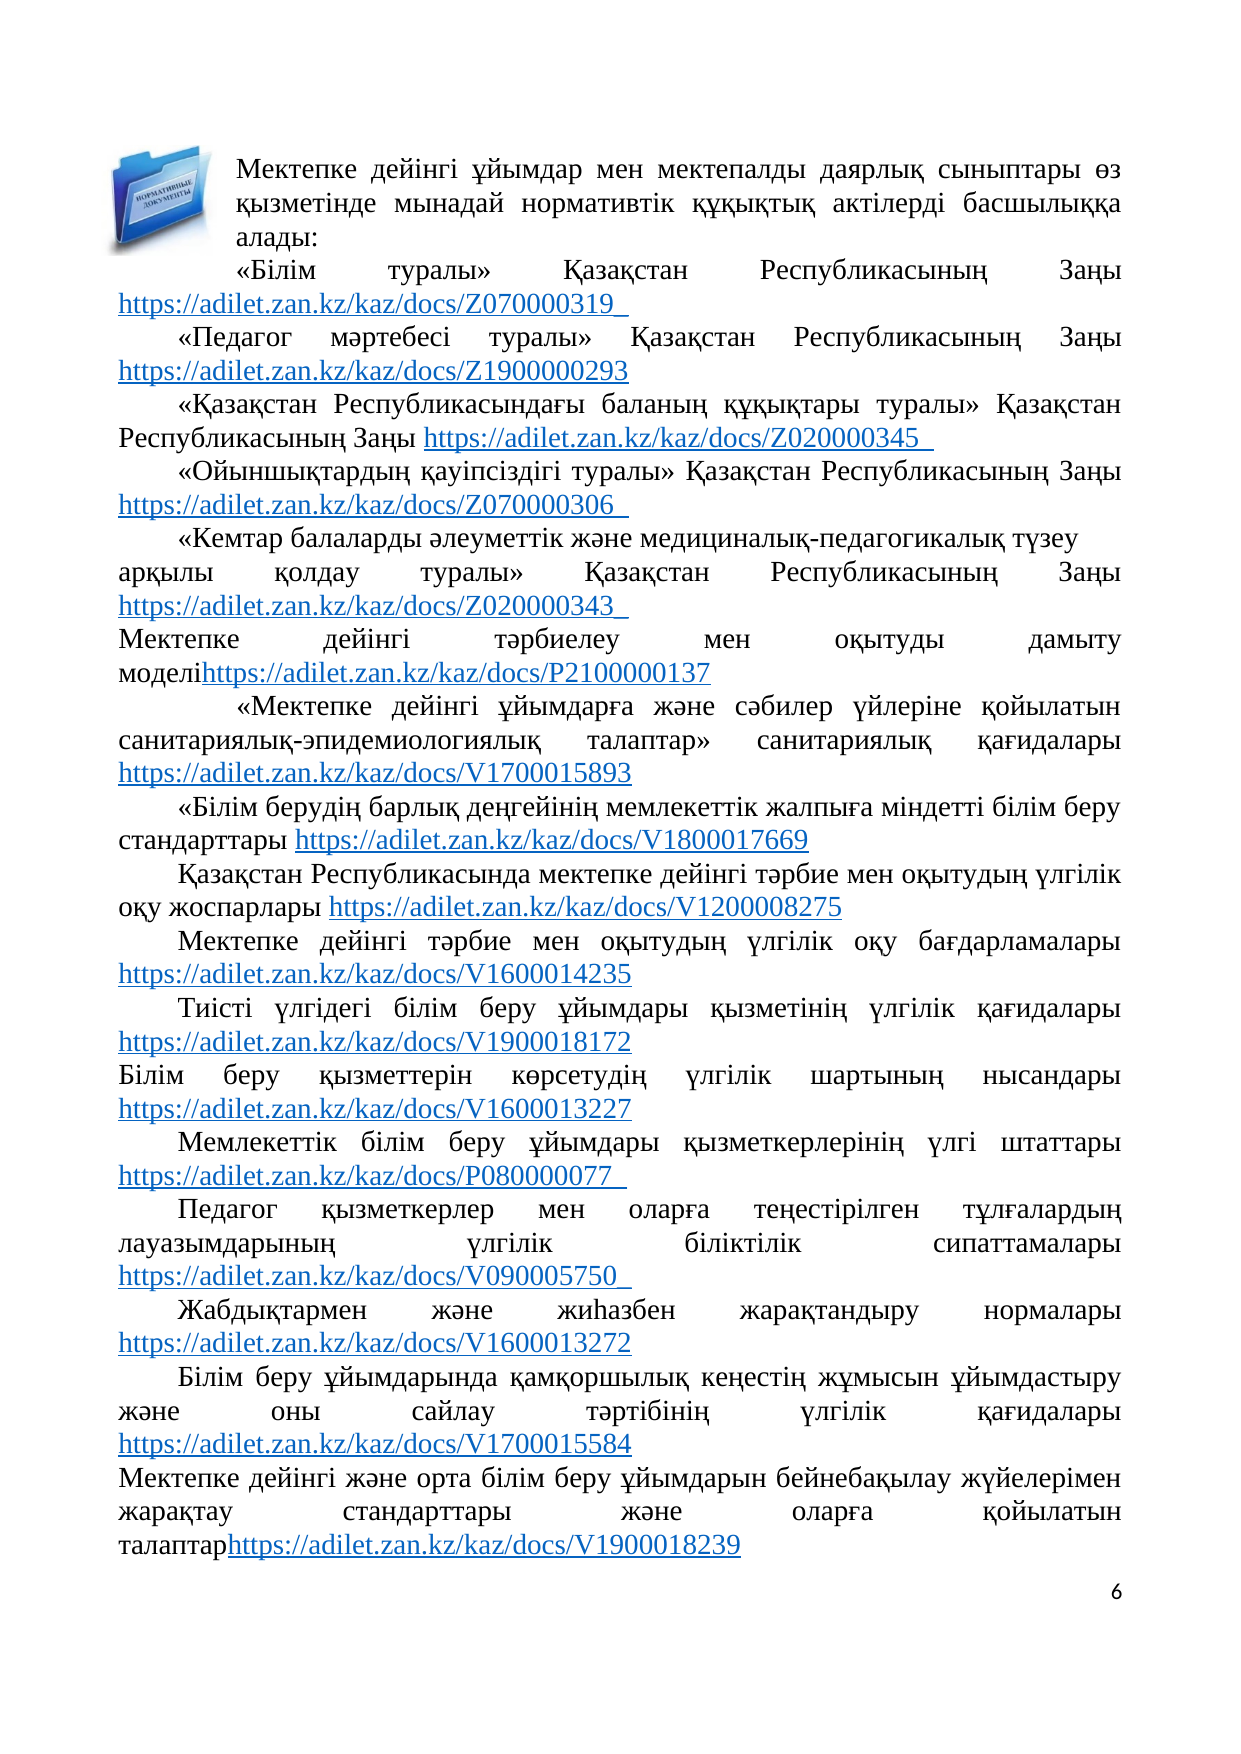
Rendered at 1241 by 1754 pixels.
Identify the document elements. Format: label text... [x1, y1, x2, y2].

text «Педагог мәртебесі туралы» Қазақстан Республикасының Заңы https://adilet.zan.kz/kaz/docs/Z1900000293 [118, 319, 1122, 386]
text Жабдықтармен және жиһазбен жарақтандыру нормалары https://adilet.zan.kz/kaz/docs/V1600013272 [118, 1292, 1122, 1359]
text Мектепке дейінгі және орта білім беру ұйымдарын бейнебақылау жүйелерімен жарақтау стандарттары және оларға қойылатын талаптарhttps://adilet.zan.kz/kaz/docs/V1900018239 [118, 1460, 1122, 1560]
text «Мектепке дейінгі ұйымдарға және сәбилер үйлеріне қойылатын санитариялық-эпидемиологиялық талаптар» санитариялық қағидалары https://adilet.zan.kz/kaz/docs/V1700015893 [118, 688, 1122, 789]
list Мектепке дейінгі ұйымдар мен мектепалды даярлық сыныптары өз қызметінде мынадай нормативтік құқықтық актілерді басшылыққа алады: [217, 152, 1122, 252]
text «Қазақстан Республикасындағы баланың құқықтары туралы» Қазақстан Республикасының Заңы https://adilet.zan.kz/kaz/docs/Z020000345_ [118, 386, 1122, 453]
text «Кемтар балаларды әлеуметтiк және медициналық-педагогикалық түзеу [118, 521, 1122, 554]
text Мектепке дейінгі тәрбие мен оқытудың үлгілік оқу бағдарламалары https://adilet.zan.kz/kaz/docs/V1600014235 [118, 923, 1122, 990]
picture [101, 145, 217, 256]
text Мемлекеттік білім беру ұйымдары қызметкерлерінің үлгі штаттары https://adilet.zan.kz/kaz/docs/P080000077_ [118, 1124, 1122, 1191]
text «Ойыншықтардың қауіпсіздігі туралы» Қазақстан Республикасының Заңы https://adilet.zan.kz/kaz/docs/Z070000306_ [118, 453, 1122, 521]
text Мектепке дейінгі тәрбиелеу мен оқытуды дамыту моделіhttps://adilet.zan.kz/kaz/docs/P2100000137 [118, 621, 1122, 688]
text «Білім туралы» Қазақстан Республикасының Заңы https://adilet.zan.kz/kaz/docs/Z070000319_ [118, 252, 1122, 319]
text арқылы қолдау туралы» Қазақстан Республикасының Заңы https://adilet.zan.kz/kaz/docs/Z020000343_ [118, 554, 1122, 621]
text Білім беру ұйымдарында қамқоршылық кеңестің жұмысын ұйымдастыру және оны сайлау тәртібінің үлгілік қағидалары https://adilet.zan.kz/kaz/docs/V1700015584 [118, 1359, 1122, 1460]
text Білім беру қызметтерін көрсетудің үлгілік шартының нысандары https://adilet.zan.kz/kaz/docs/V1600013227 [118, 1057, 1122, 1124]
text «Білім берудің барлық деңгейінің мемлекеттік жалпыға міндетті білім беру стандарттары https://adilet.zan.kz/kaz/docs/V1800017669 [118, 789, 1122, 856]
text Қазақстан Республикасында мектепке дейінгі тәрбие мен оқытудың үлгілік оқу жоспарлары https://adilet.zan.kz/kaz/docs/V1200008275 [118, 856, 1122, 923]
text Тиісті үлгідегі білім беру ұйымдары қызметінің үлгілік қағидалары https://adilet.zan.kz/kaz/docs/V1900018172 [118, 990, 1122, 1057]
text Педагог қызметкерлер мен оларға теңестірілген тұлғалардың лауазымдарының үлгілік біліктілік сипаттамалары https://adilet.zan.kz/kaz/docs/V090005750_ [118, 1191, 1122, 1292]
